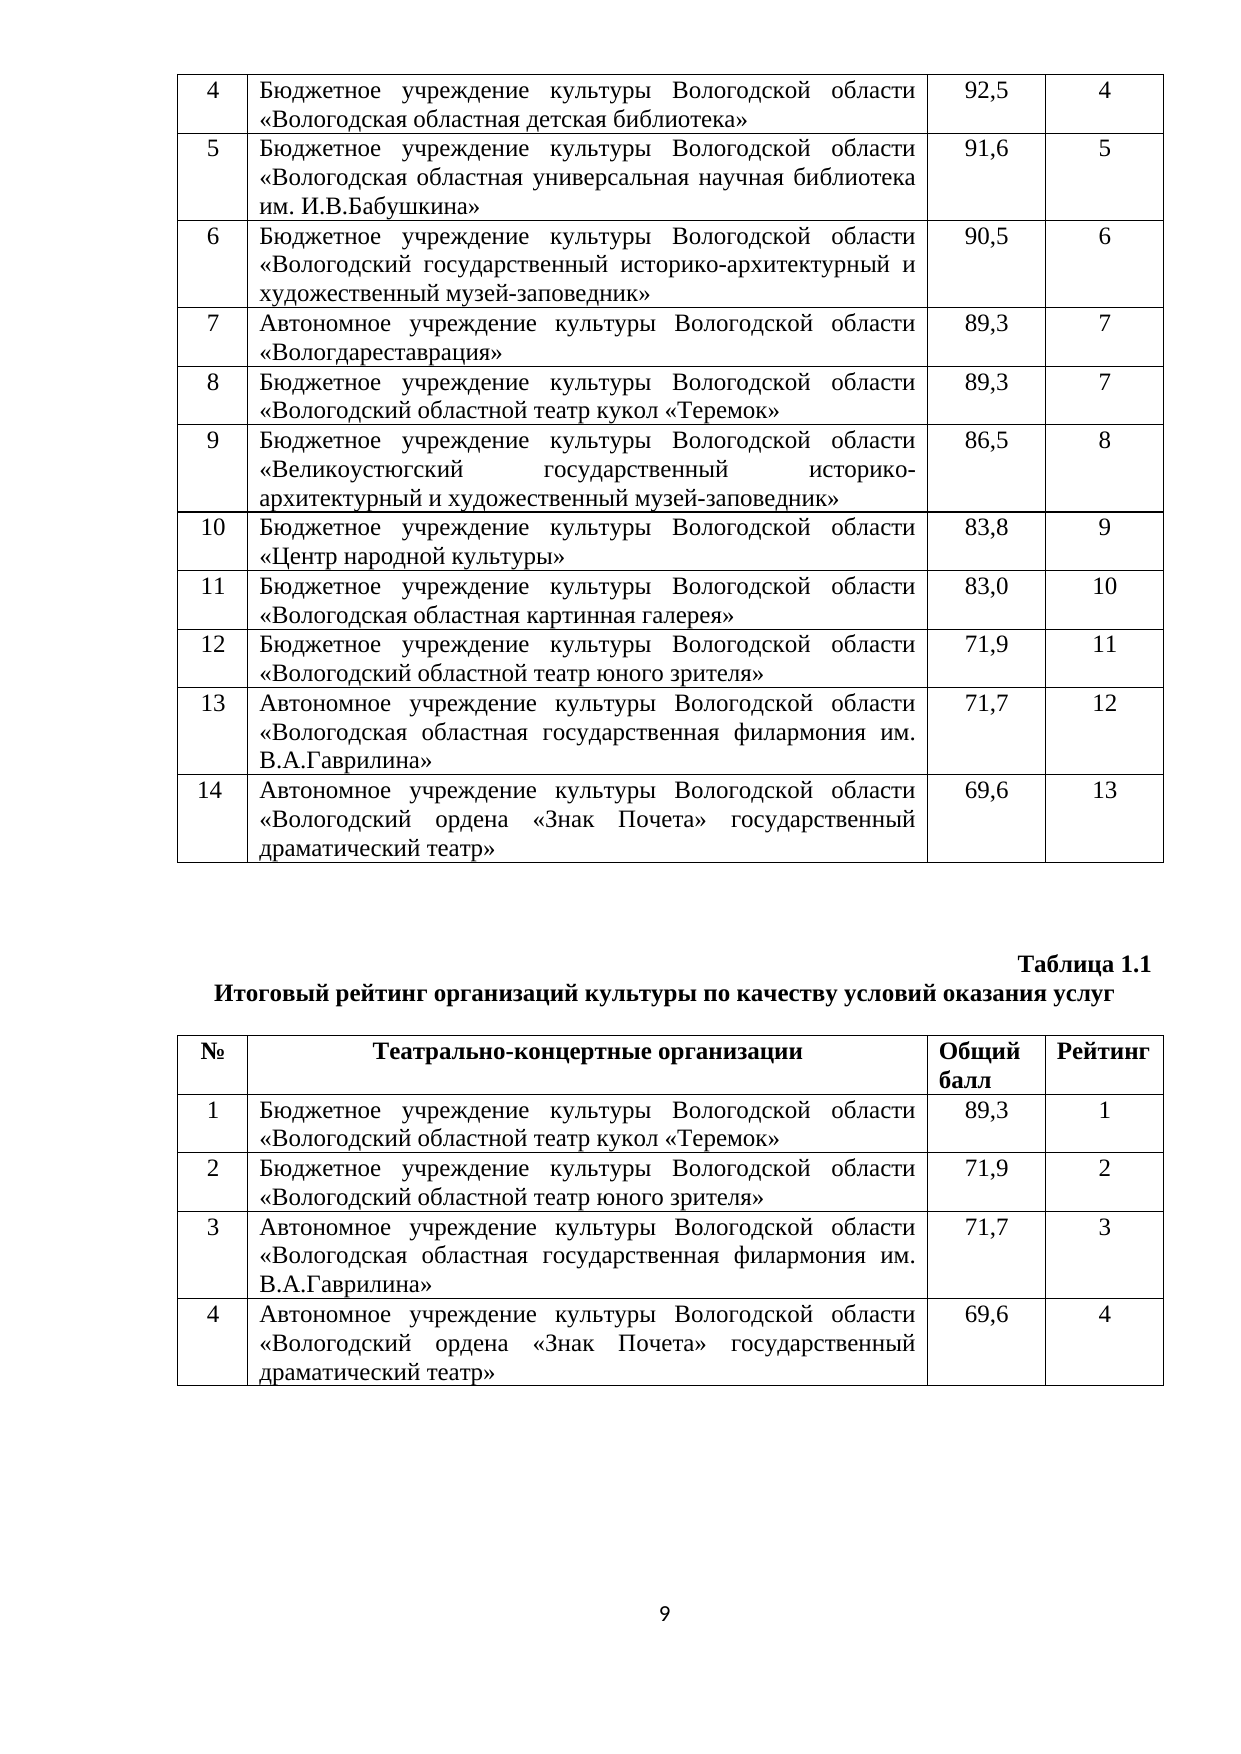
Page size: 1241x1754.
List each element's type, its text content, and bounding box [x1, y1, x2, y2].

table_cell Бюджетное учреждение культуры Вологодской области «Вологодская областная картинная галерея» [248, 571, 927, 628]
table_cell 13 [1046, 775, 1163, 862]
table_cell 7 [1046, 367, 1163, 424]
table_cell Бюджетное учреждение культуры Вологодской области «Вологодский государственный историко-архитектурный и художественный музей-заповедник» [248, 221, 927, 307]
table_cell 14 [178, 775, 247, 862]
table_cell 7 [1046, 308, 1163, 366]
table_cell 71,7 [928, 688, 1045, 774]
table_cell Бюджетное учреждение культуры Вологодской области «Центр народной культуры» [248, 513, 927, 570]
table_cell 83,8 [928, 513, 1045, 570]
table_cell 8 [1046, 425, 1163, 511]
table_cell 92,5 [928, 75, 1045, 132]
table_cell 6 [178, 221, 247, 307]
table_cell 89,3 [928, 367, 1045, 424]
table_cell 3 [178, 1212, 247, 1298]
table_cell Бюджетное учреждение культуры Вологодской области «Вологодский областной театр кукол «Теремок» [248, 1095, 927, 1152]
table_cell 5 [1046, 134, 1163, 220]
table_cell 12 [1046, 688, 1163, 774]
table_cell 1 [178, 1095, 247, 1152]
table_cell Автономное учреждение культуры Вологодской области «Вологодский ордена «Знак Почета» государственный драматический театр» [248, 1299, 927, 1385]
table_cell 11 [1046, 630, 1163, 687]
table_cell Автономное учреждение культуры Вологодской области «Вологодская областная государственная филармония им. В.А.Гаврилина» [248, 688, 927, 774]
table_cell 13 [178, 688, 247, 774]
table_cell Бюджетное учреждение культуры Вологодской области «Вологодский областной театр кукол «Теремок» [248, 367, 927, 424]
table_cell 4 [178, 75, 247, 132]
table_cell 91,6 [928, 134, 1045, 220]
table_header Театрально-концертные организации [248, 1036, 927, 1094]
table_cell Бюджетное учреждение культуры Вологодской области «Вологодский областной театр юного зрителя» [248, 630, 927, 687]
table_cell 71,9 [928, 1153, 1045, 1211]
text Итоговый рейтинг организаций культуры по качеству условий оказания услуг [177, 978, 1152, 1006]
table_cell Автономное учреждение культуры Вологодской области «Вологодский ордена «Знак Почета» государственный драматический театр» [248, 775, 927, 862]
table_header № [178, 1036, 247, 1094]
table_header Рейтинг [1046, 1036, 1163, 1094]
table_cell 4 [1046, 75, 1163, 132]
table_cell 1 [1046, 1095, 1163, 1152]
table_cell 4 [1046, 1299, 1163, 1385]
table_cell 10 [1046, 571, 1163, 628]
table_cell 3 [1046, 1212, 1163, 1298]
table_cell 86,5 [928, 425, 1045, 511]
table_cell Автономное учреждение культуры Вологодской области «Вологодская областная государственная филармония им. В.А.Гаврилина» [248, 1212, 927, 1298]
table_cell 9 [178, 425, 247, 511]
table_cell Бюджетное учреждение культуры Вологодской области «Вологодская областная детская библиотека» [248, 75, 927, 132]
table_cell 10 [178, 513, 247, 570]
table_cell 12 [178, 630, 247, 687]
table_cell 2 [1046, 1153, 1163, 1211]
table_cell 6 [1046, 221, 1163, 307]
table_cell 71,7 [928, 1212, 1045, 1298]
table_cell 83,0 [928, 571, 1045, 628]
table_cell 71,9 [928, 630, 1045, 687]
table_header Общий балл [928, 1036, 1045, 1094]
table_cell 2 [178, 1153, 247, 1211]
table_cell 11 [178, 571, 247, 628]
table_cell 4 [178, 1299, 247, 1385]
table_cell 8 [178, 367, 247, 424]
table_cell 9 [1046, 513, 1163, 570]
table_cell 89,3 [928, 308, 1045, 366]
table_cell Бюджетное учреждение культуры Вологодской области «Вологодский областной театр юного зрителя» [248, 1153, 927, 1211]
table_cell 89,3 [928, 1095, 1045, 1152]
table_cell Бюджетное учреждение культуры Вологодской области «Великоустюгский государственный историко-архитектурный и художественный музей-заповедник» [248, 425, 927, 511]
table_cell Бюджетное учреждение культуры Вологодской области «Вологодская областная универсальная научная библиотека им. И.В.Бабушкина» [248, 134, 927, 220]
table_cell 69,6 [928, 1299, 1045, 1385]
table_cell 5 [178, 134, 247, 220]
text Таблица 1.1 [177, 949, 1152, 978]
table_cell 7 [178, 308, 247, 366]
table_cell 69,6 [928, 775, 1045, 862]
table_cell 90,5 [928, 221, 1045, 307]
table_cell Автономное учреждение культуры Вологодской области «Вологдареставрация» [248, 308, 927, 366]
